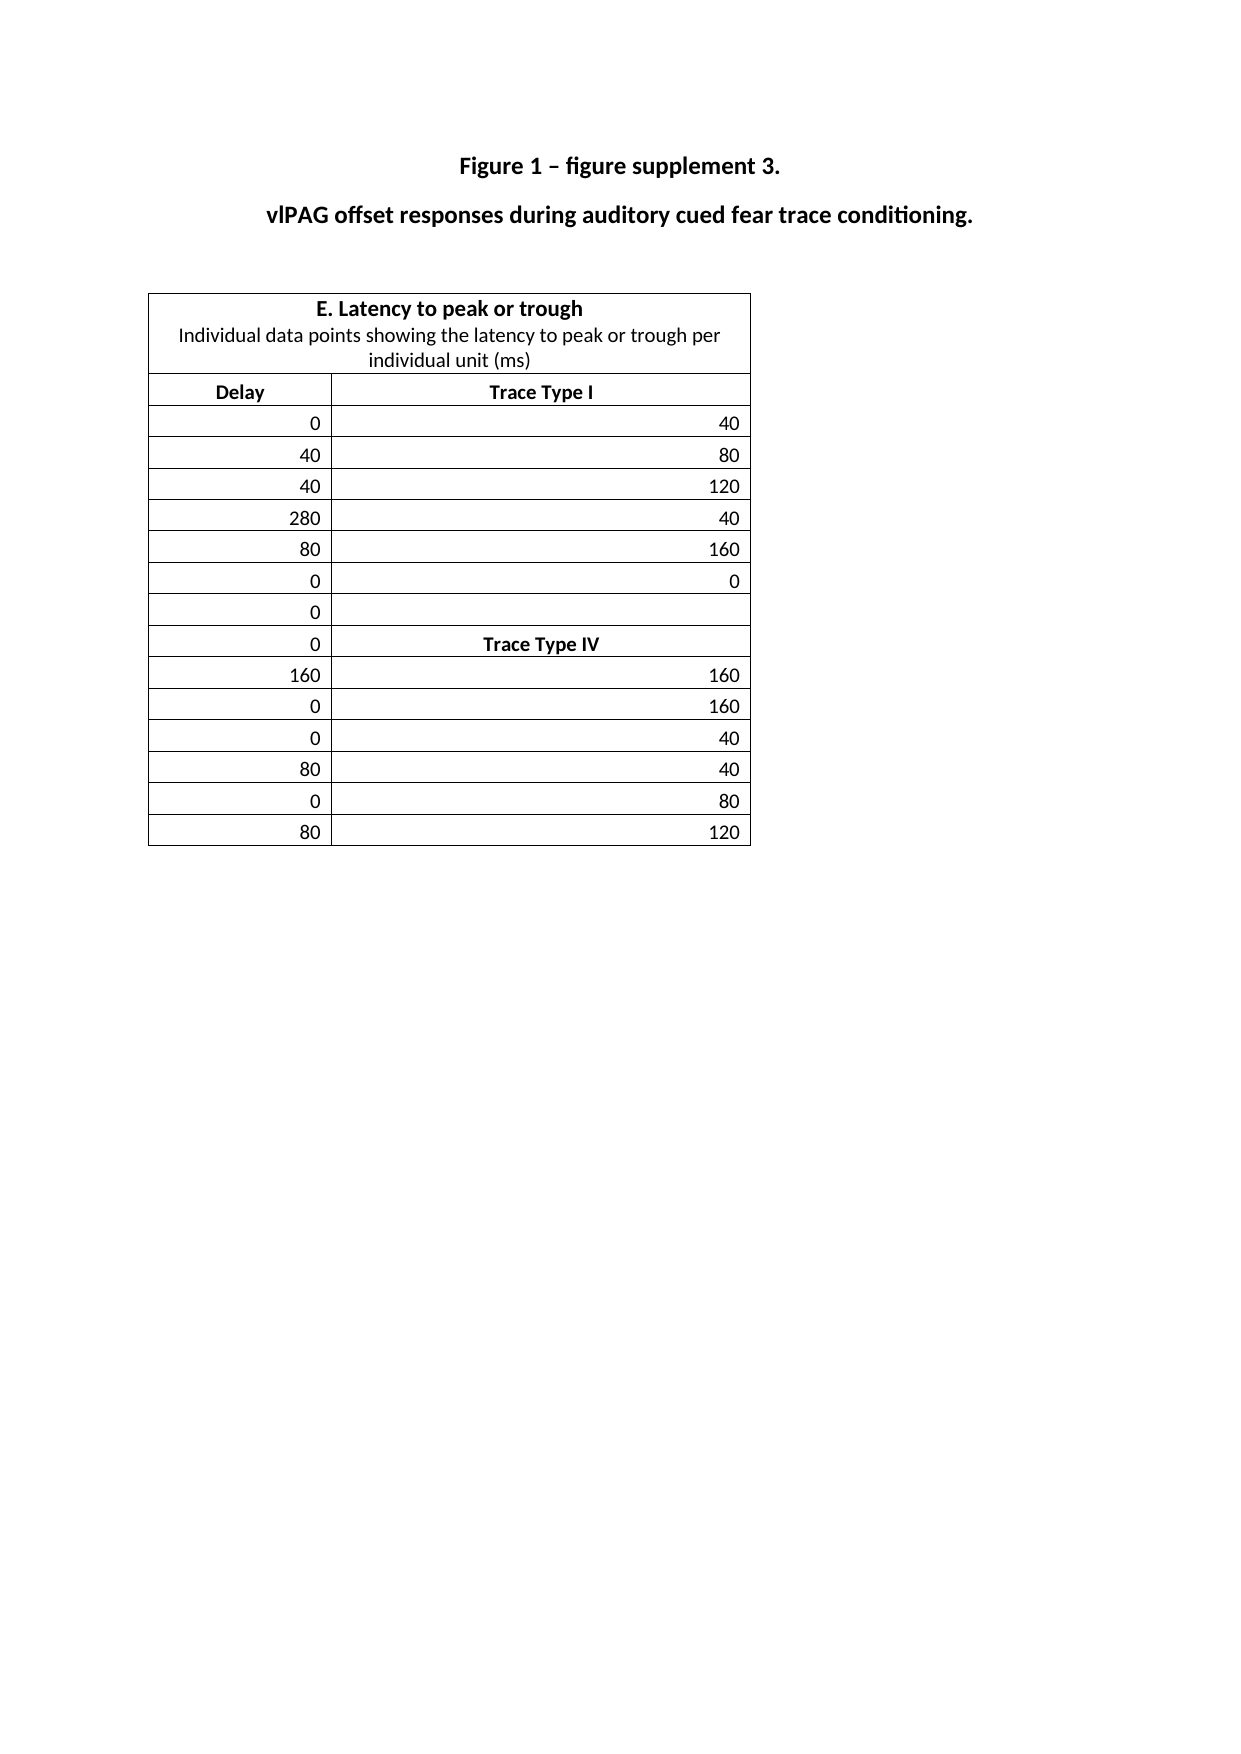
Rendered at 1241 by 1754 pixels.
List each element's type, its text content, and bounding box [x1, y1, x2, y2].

table_cell 40 [332, 406, 750, 436]
table_cell 160 [332, 689, 750, 719]
table_cell 160 [332, 657, 750, 688]
table_cell 0 [332, 563, 750, 593]
table_cell Trace Type IV [332, 626, 750, 656]
table_cell 40 [332, 500, 750, 530]
table_cell 0 [149, 594, 331, 625]
table_cell Trace Type I [332, 374, 750, 404]
table_cell 160 [332, 531, 750, 562]
table_cell 80 [332, 783, 750, 813]
table_cell 160 [149, 657, 331, 688]
table_cell 40 [149, 437, 331, 467]
table_cell 80 [149, 752, 331, 782]
table_cell [332, 594, 750, 625]
table_cell 80 [332, 437, 750, 467]
table_cell 80 [149, 815, 331, 845]
text vlPAG offset responses during auditory cued fear trace conditioning. [150, 199, 1090, 230]
table_cell 0 [149, 406, 331, 436]
table_cell 0 [149, 563, 331, 593]
table_cell Delay [149, 374, 331, 404]
table_cell 0 [149, 626, 331, 656]
table_cell 0 [149, 783, 331, 813]
table_cell 40 [332, 720, 750, 751]
text Figure 1 – figure supplement 3. [150, 150, 1090, 181]
table_cell 80 [149, 531, 331, 562]
table_cell 120 [332, 469, 750, 499]
table_cell 0 [149, 689, 331, 719]
table_cell 280 [149, 500, 331, 530]
table_cell 120 [332, 815, 750, 845]
table_cell 40 [332, 752, 750, 782]
table_header E. Latency to peak or trough Individual data points showing the latency to peak or trough per individual unit (ms) [149, 294, 750, 373]
table_cell 0 [149, 720, 331, 751]
table_cell 40 [149, 469, 331, 499]
